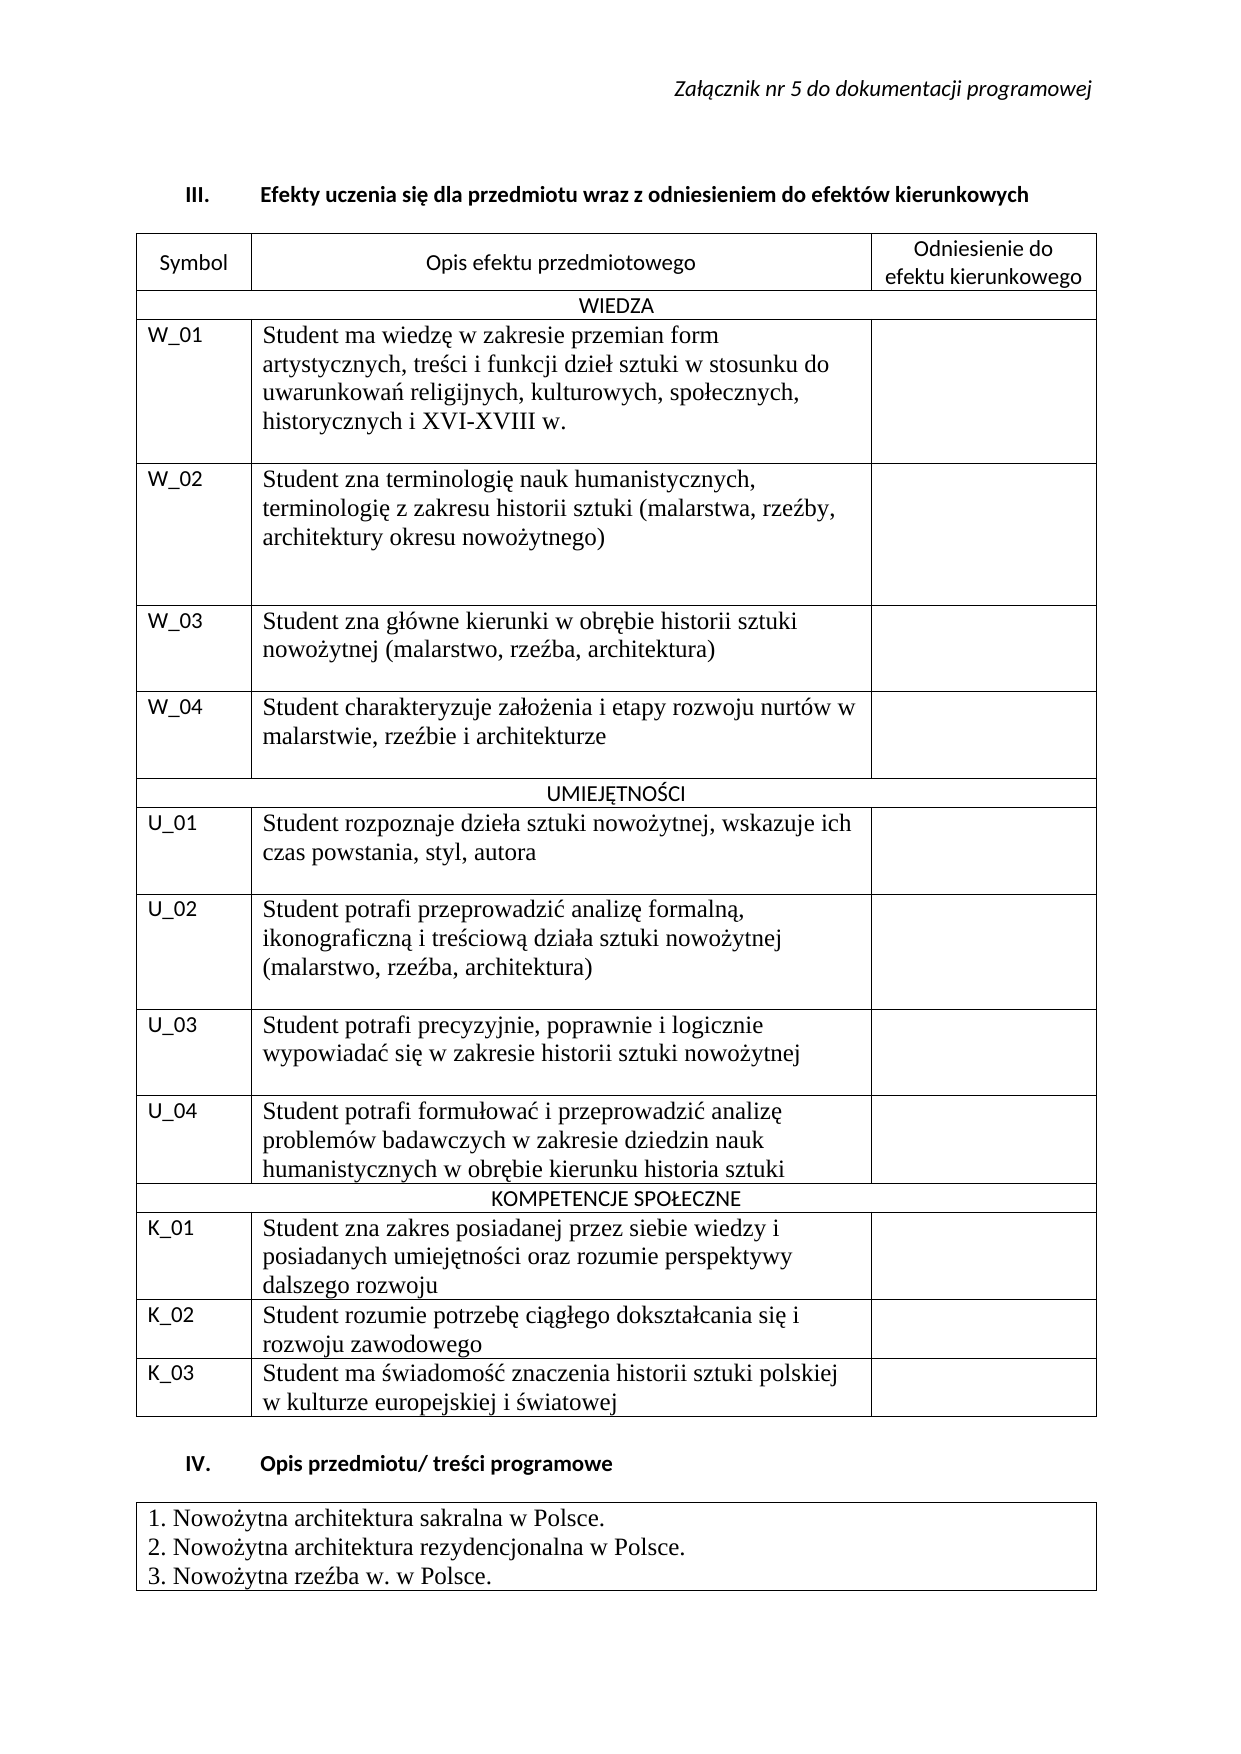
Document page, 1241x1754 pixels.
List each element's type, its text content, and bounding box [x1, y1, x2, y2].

table_cell U_03 [137, 1010, 251, 1095]
table_header Odniesienie do efektu kierunkowego [872, 234, 1096, 290]
table_cell [872, 1300, 1096, 1357]
table_cell [872, 895, 1096, 1009]
table_cell [872, 320, 1096, 463]
table_cell [872, 1359, 1096, 1416]
table_cell K_02 [137, 1300, 251, 1357]
table_cell [872, 692, 1096, 778]
table_cell [872, 1010, 1096, 1095]
table_cell Student zna terminologię nauk humanistycznych, terminologię z zakresu historii sztuki (malarstwa, rzeźby, architektury okresu nowożytnego) [252, 464, 871, 605]
table_cell Student potrafi przeprowadzić analizę formalną, ikonograficzną i treściową działa sztuki nowożytnej (malarstwo, rzeźba, architektura) [252, 895, 871, 1009]
table_cell K_03 [137, 1359, 251, 1416]
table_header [137, 1503, 1096, 1589]
table_cell Student ma wiedzę w zakresie przemian form artystycznych, treści i funkcji dzieł sztuki w stosunku do uwarunkowań religijnych, kulturowych, społecznych, historycznych i XVI-XVIII w. [252, 320, 871, 463]
table_cell W_02 [137, 464, 251, 605]
table_cell WIEDZA [137, 291, 1096, 319]
table_cell U_01 [137, 808, 251, 893]
table_cell KOMPETENCJE SPOŁECZNE [137, 1184, 1096, 1212]
table_cell Student zna zakres posiadanej przez siebie wiedzy i posiadanych umiejętności oraz rozumie perspektywy dalszego rozwoju [252, 1213, 871, 1299]
table_cell Student rozumie potrzebę ciągłego dokształcania się i rozwoju zawodowego [252, 1300, 871, 1357]
table_cell W_03 [137, 606, 251, 691]
table_cell [872, 606, 1096, 691]
table_cell [872, 1096, 1096, 1183]
table_cell U_04 [137, 1096, 251, 1183]
table_cell [872, 464, 1096, 605]
table_cell Student charakteryzuje założenia i etapy rozwoju nurtów w malarstwie, rzeźbie i architekturze [252, 692, 871, 778]
table_cell K_01 [137, 1213, 251, 1299]
table_cell Student zna główne kierunki w obrębie historii sztuki nowożytnej (malarstwo, rzeźba, architektura) [252, 606, 871, 691]
table_cell U_02 [137, 895, 251, 1009]
table_cell W_04 [137, 692, 251, 778]
table_header Opis efektu przedmiotowego [252, 234, 871, 290]
table_cell UMIEJĘTNOŚCI [137, 779, 1096, 807]
table_cell Student potrafi formułować i przeprowadzić analizę problemów badawczych w zakresie dziedzin nauk humanistycznych w obrębie kierunku historia sztuki [252, 1096, 871, 1183]
table_cell Student rozpoznaje dzieła sztuki nowożytnej, wskazuje ich czas powstania, styl, autora [252, 808, 871, 893]
table_cell Student potrafi precyzyjnie, poprawnie i logicznie wypowiadać się w zakresie historii sztuki nowożytnej [252, 1010, 871, 1095]
table_cell [872, 1213, 1096, 1299]
table_cell Student ma świadomość znaczenia historii sztuki polskiej w kulturze europejskiej i światowej [252, 1359, 871, 1416]
table_header Symbol [137, 234, 251, 290]
table_cell [872, 808, 1096, 893]
list Efekty uczenia się dla przedmiotu wraz z odniesieniem do efektów kierunkowych [185, 180, 1093, 208]
table_cell W_01 [137, 320, 251, 463]
list Opis przedmiotu/ treści programowe [185, 1449, 1093, 1477]
